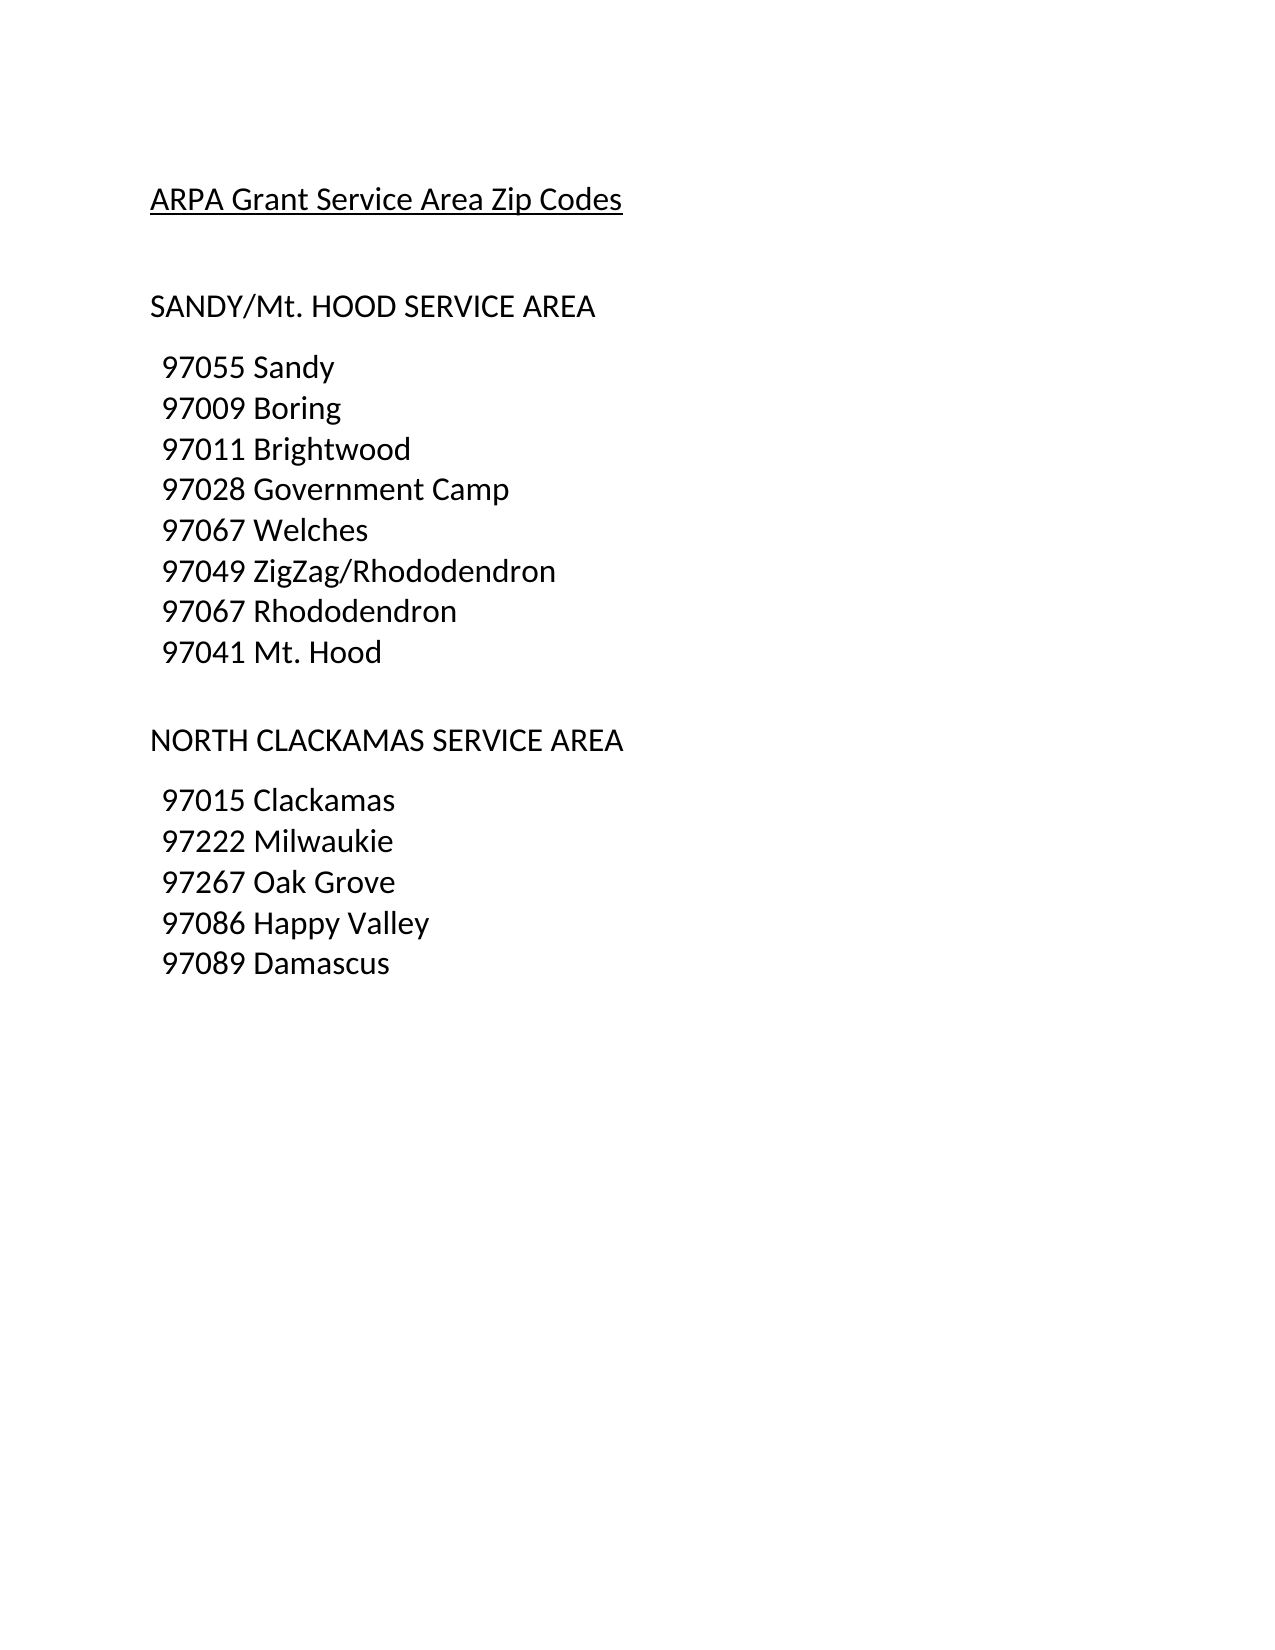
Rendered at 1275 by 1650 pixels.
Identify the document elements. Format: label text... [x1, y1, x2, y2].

text ARPA Grant Service Area Zip Codes [150, 178, 1125, 219]
text NORTH CLACKAMAS SERVICE AREA [150, 719, 1125, 759]
table_header 97015 Clackamas 97222 Milwaukie 97267 Oak Grove 97086 Happy Valley 97089 Damascus [150, 780, 738, 1024]
text SANDY/Mt. HOOD SERVICE AREA [150, 286, 1125, 326]
table_header 97055 Sandy 97009 Boring 97011 Brightwood 97028 Government Camp 97067 Welches 97049 ZigZag/Rhododendron 97067 Rhododendron 97041 Mt. Hood [150, 346, 837, 672]
